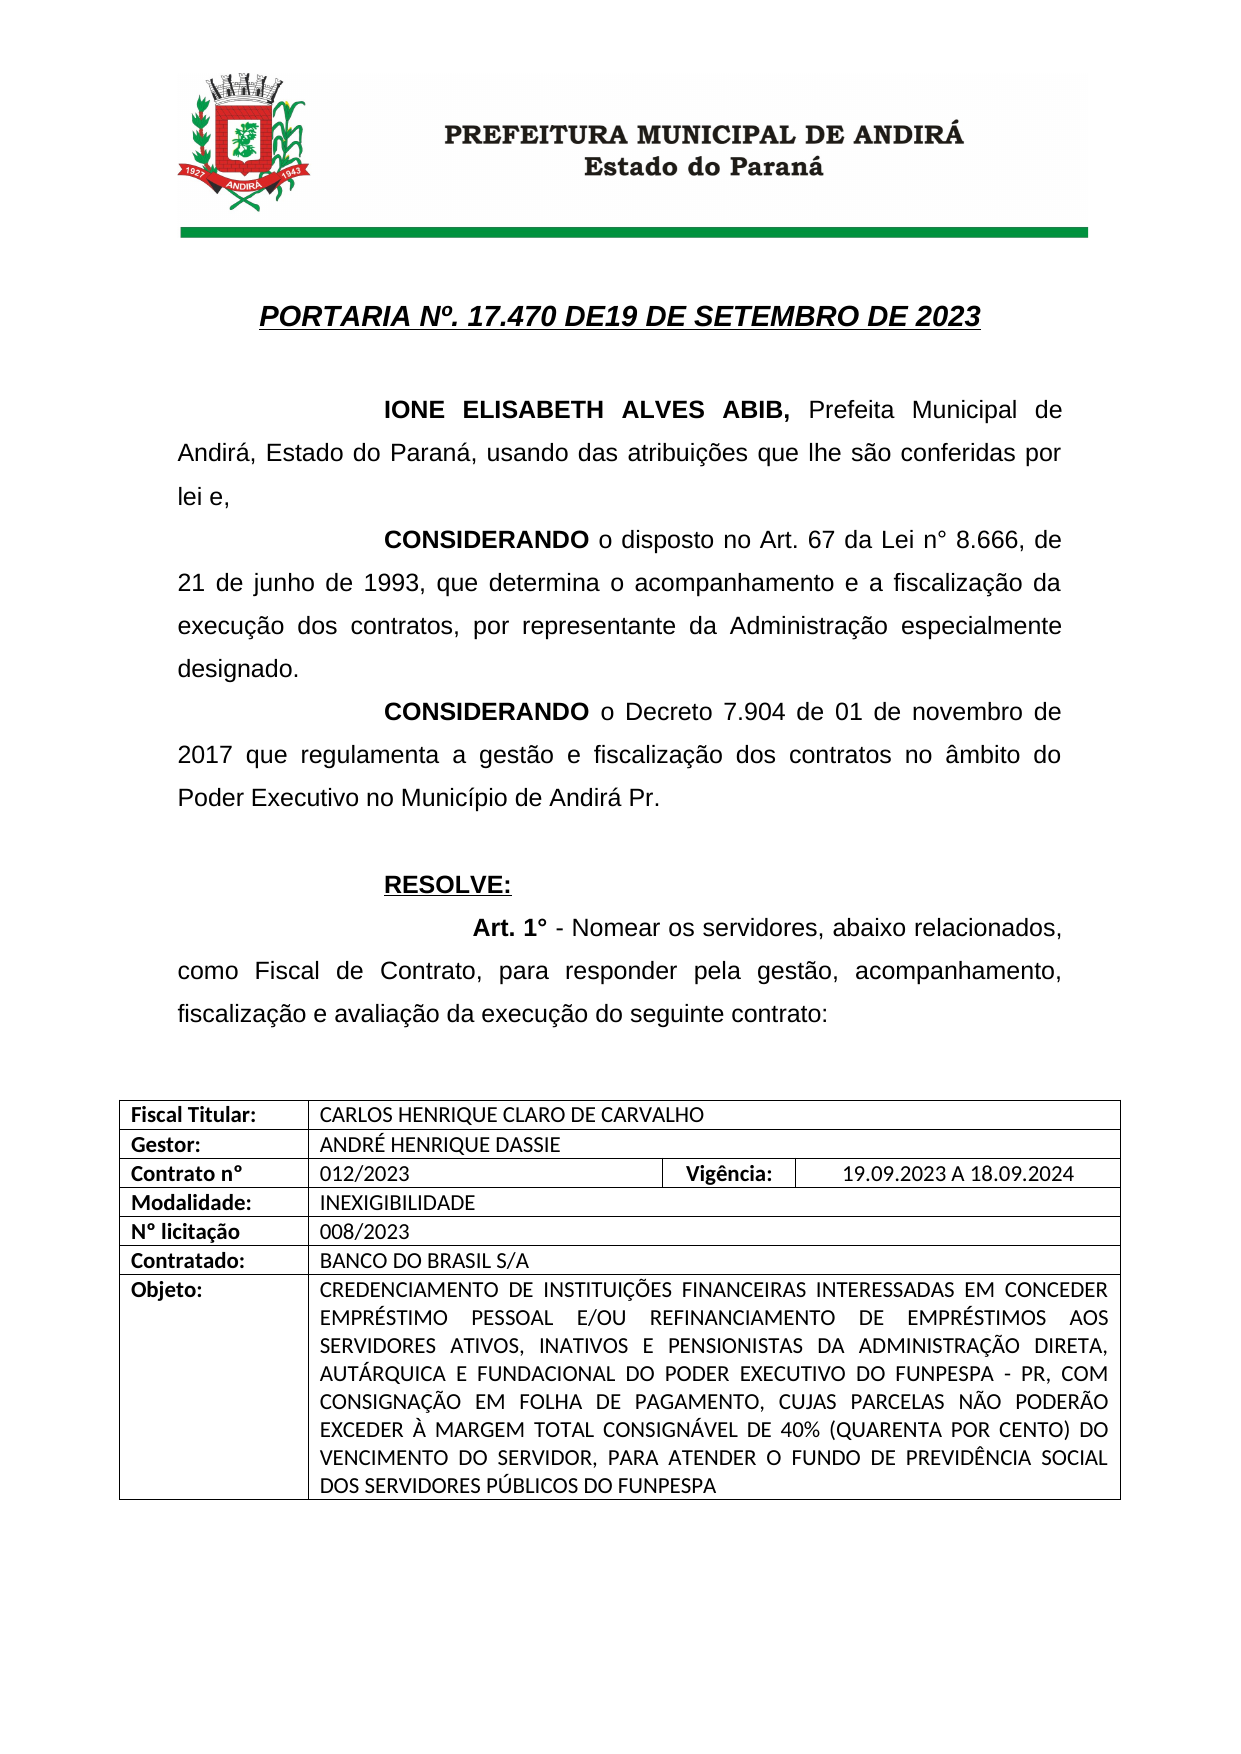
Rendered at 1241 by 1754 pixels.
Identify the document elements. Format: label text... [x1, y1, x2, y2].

table_cell Contrato nº [120, 1159, 308, 1187]
table_cell 19.09.2023 A 18.09.2024 [796, 1159, 1120, 1187]
table_cell Nº licitação [120, 1217, 308, 1245]
table_cell CREDENCIAMENTO DE INSTITUIÇÕES FINANCEIRAS INTERESSADAS EM CONCEDER EMPRÉSTIMO PESSOAL E/OU REFINANCIAMENTO DE EMPRÉSTIMOS AOS SERVIDORES ATIVOS, INATIVOS E PENSIONISTAS DA ADMINISTRAÇÃO DIRETA, AUTÁRQUICA E FUNDACIONAL DO PODER EXECUTIVO DO FUNPESPA - PR, COM CONSIGNAÇÃO EM FOLHA DE PAGAMENTO, CUJAS PARCELAS NÃO PODERÃO EXCEDER À MARGEM TOTAL CONSIGNÁVEL DE 40% (QUARENTA POR CENTO) DO VENCIMENTO DO SERVIDOR, PARA ATENDER O FUNDO DE PREVIDÊNCIA SOCIAL DOS SERVIDORES PÚBLICOS DO FUNPESPA [309, 1275, 1120, 1499]
text CONSIDERANDO o Decreto 7.904 de 01 de novembro de 2017 que regulamenta a gestão e fiscalização dos contratos no âmbito do Poder Executivo no Município de Andirá Pr. [177, 697, 1063, 812]
table_cell Vigência: [663, 1159, 795, 1187]
table_header Fiscal Titular: [120, 1101, 308, 1129]
table_cell inexigibilidade [309, 1188, 1120, 1216]
table_cell Modalidade: [120, 1188, 308, 1216]
table_cell 012/2023 [309, 1159, 662, 1187]
table_header CARLOS HENRIQUE CLARO DE CARVALHO [309, 1101, 1120, 1129]
table_cell 008/2023 [309, 1217, 1120, 1245]
table_cell BANCO DO BRASIL S/A [309, 1246, 1120, 1274]
text Art. 1° - Nomear os servidores, abaixo relacionados, como Fiscal de Contrato, para responder pela gestão, acompanhamento, fiscalização e avaliação da execução do seguinte contrato: [177, 913, 1063, 1028]
table_cell ANDRÉ HENRIQUE DASSIE [309, 1130, 1120, 1158]
text IONE ELISABETH ALVES ABIB, Prefeita Municipal de Andirá, Estado do Paraná, usando das atribuições que lhe são conferidas por lei e, [177, 395, 1063, 510]
text PORTARIA Nº. 17.470 DE19 DE SETEMBRO DE 2023 [177, 299, 1063, 333]
table_cell Gestor: [120, 1130, 308, 1158]
picture [177, 73, 1089, 238]
table_cell Contratado: [120, 1246, 308, 1274]
table_cell Objeto: [120, 1275, 308, 1499]
text RESOLVE: [177, 869, 1063, 898]
text CONSIDERANDO o disposto no Art. 67 da Lei n° 8.666, de 21 de junho de 1993, que determina o acompanhamento e a fiscalização da execução dos contratos, por representante da Administração especialmente designado. [177, 524, 1063, 683]
